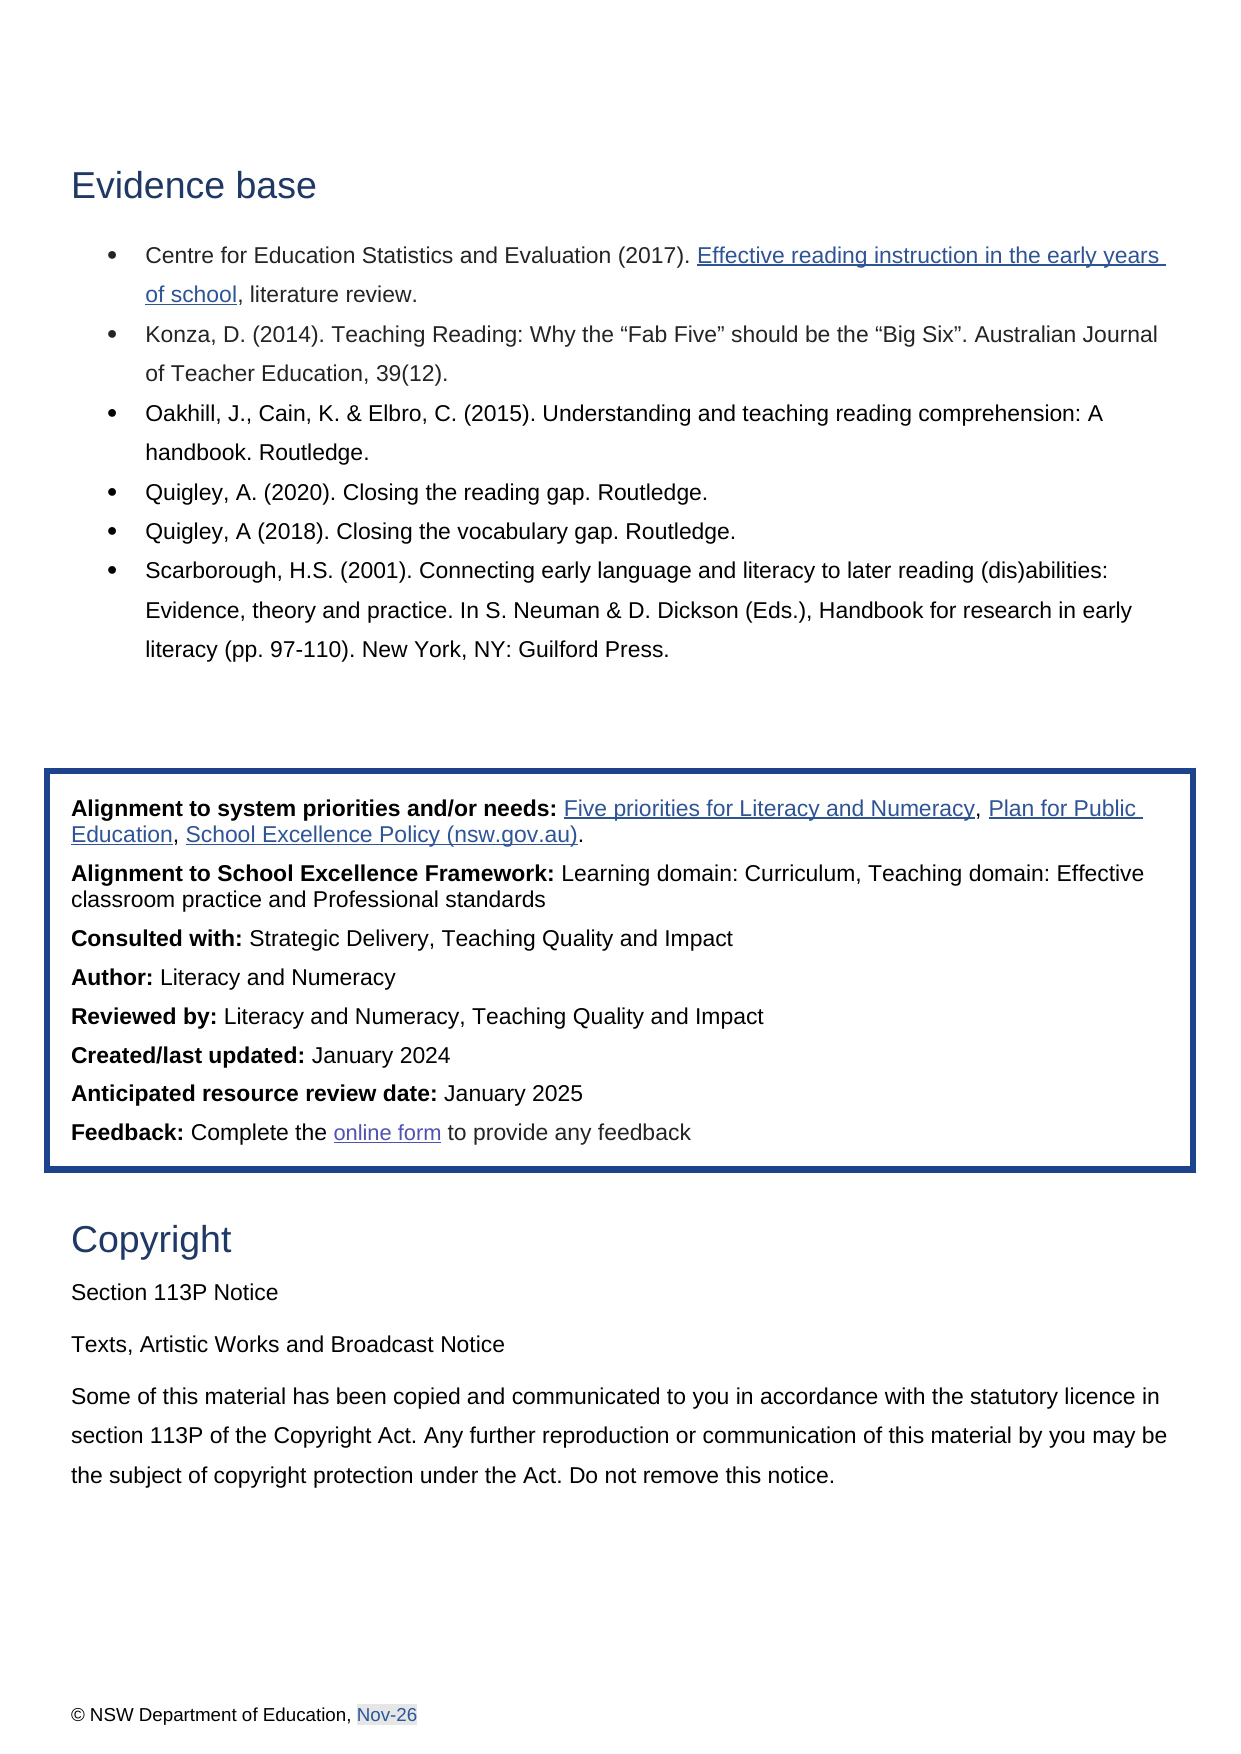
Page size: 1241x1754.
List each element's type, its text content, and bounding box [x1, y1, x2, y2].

text Consulted with: Strategic Delivery, Teaching Quality and Impact [50, 898, 1190, 937]
text Created/last updated: January 2024 [50, 1014, 1190, 1053]
list Quigley, A (2018). Closing the vocabulary gap. Routledge. [108, 518, 1169, 544]
list Centre for Education Statistics and Evaluation (2017). Effective reading instruction in the early years of school, literature review. [108, 242, 1169, 307]
text Alignment to system priorities and/or needs: Five priorities for Literacy and Numeracy, Plan for Public Education, School Excellence Policy (nsw.gov.au). [50, 774, 1190, 833]
text Alignment to School Excellence Framework: Learning domain: Curriculum, Teaching domain: Effective classroom practice and Professional standards [50, 833, 1190, 898]
text Reviewed by: Literacy and Numeracy, Teaching Quality and Impact [50, 976, 1190, 1014]
text Feedback: Complete the online form to provide any feedback [50, 1092, 1190, 1166]
text Some of this material has been copied and communicated to you in accordance with the statutory licence in section 113P of the Copyright Act. Any further reproduction or communication of this material by you may be the subject of copyright protection under the Act. Do not remove this notice. [71, 1383, 1169, 1488]
list Quigley, A. (2020). Closing the reading gap. Routledge. [108, 478, 1169, 505]
list Oakhill, J., Cain, K. & Elbro, C. (2015). Understanding and teaching reading comprehension: A handbook. Routledge. [108, 399, 1169, 465]
text Texts, Artistic Works and Broadcast Notice [71, 1331, 1169, 1357]
text Section 113P Notice [71, 1279, 1169, 1305]
text Author: Literacy and Numeracy [50, 937, 1190, 976]
subtitle Evidence base [71, 163, 1169, 206]
text Anticipated resource review date: January 2025 [50, 1053, 1190, 1092]
list Scarborough, H.S. (2001). Connecting early language and literacy to later reading (dis)abilities: Evidence, theory and practice. In S. Neuman & D. Dickson (Eds.), Handbook for research in early literacy (pp. 97-110). New York, NY: Guilford Press. [108, 557, 1169, 663]
subtitle Copyright [71, 1217, 1169, 1260]
list Konza, D. (2014). Teaching Reading: Why the “Fab Five” should be the “Big Six”. Australian Journal of Teacher Education, 39(12). [108, 321, 1169, 386]
